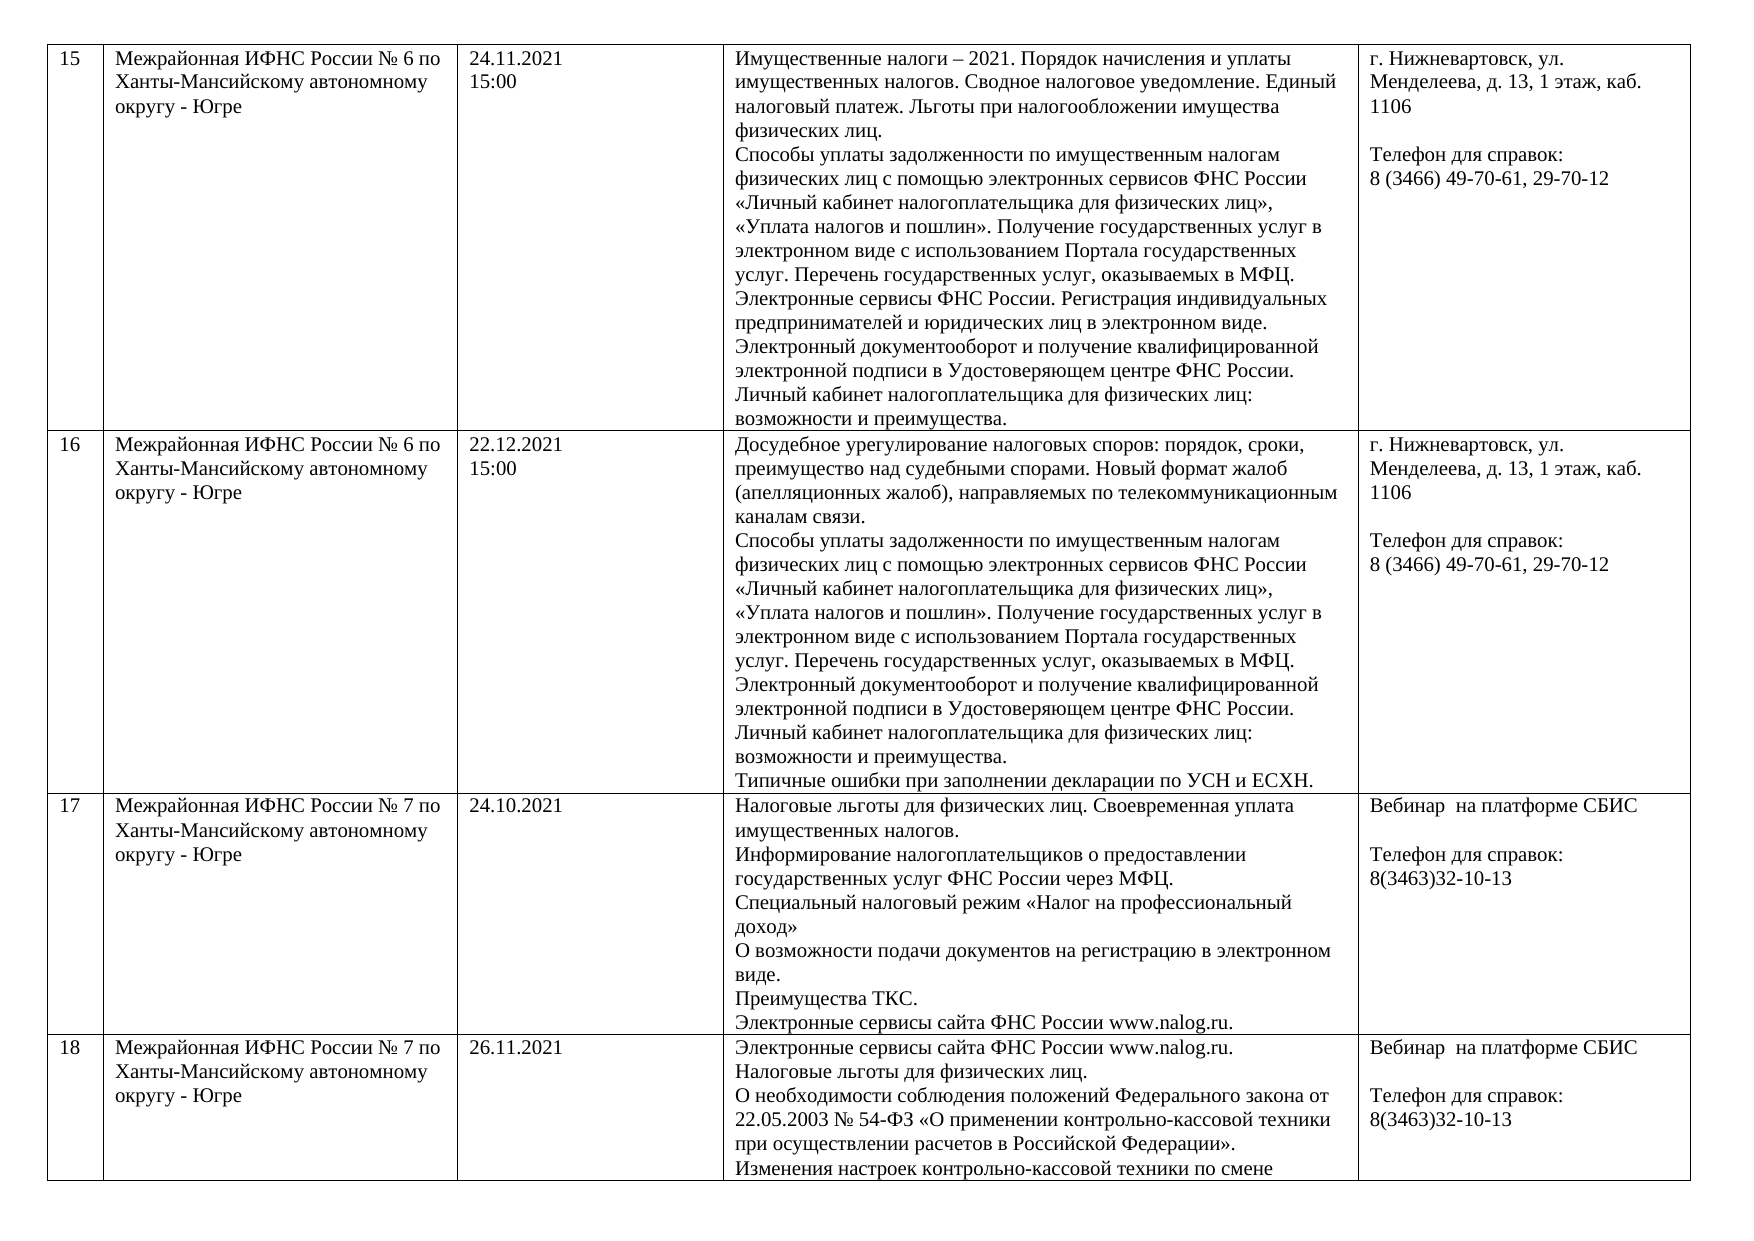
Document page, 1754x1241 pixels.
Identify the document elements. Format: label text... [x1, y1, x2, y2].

table_cell 24.11.2021 15:00 [458, 45, 723, 430]
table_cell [104, 1035, 457, 1179]
table_cell 26.11.2021 [458, 1035, 723, 1179]
table_cell Вебинар на платформе СБИС Телефон для справок: 8(3463)32-10-13 [1359, 794, 1690, 1034]
table_cell Налоговые льготы для физических лиц. Своевременная уплата имущественных налогов. Информирование налогоплательщиков о предоставлении государственных услуг ФНС России через МФЦ. Специальный налоговый режим «Налог на профессиональный доход» О возможности подачи документов на регистрацию в электронном виде. Преимущества ТКС. Электронные сервисы сайта ФНС России www.nalog.ru. [724, 794, 1358, 1034]
table_cell 15 [48, 45, 103, 430]
table_cell г. Нижневартовск, ул. Менделеева, д. 13, 1 этаж, каб. 1106 Телефон для справок: 8 (3466) 49-70-61, 29-70-12 [1359, 431, 1690, 792]
table_cell 18 [48, 1035, 103, 1179]
table_cell 22.12.2021 15:00 [458, 431, 723, 792]
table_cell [104, 45, 457, 430]
table_cell Межрайонная ИФНС России № 7 по Ханты-Мансийскому автономному округу - Югре [104, 794, 457, 1034]
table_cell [724, 1035, 1358, 1179]
table_cell Межрайонная ИФНС России № 6 по Ханты-Мансийскому автономному округу - Югре [104, 431, 457, 792]
table_cell Досудебное урегулирование налоговых споров: порядок, сроки, преимущество над судебными спорами. Новый формат жалоб (апелляционных жалоб), направляемых по телекоммуникационным каналам связи. Способы уплаты задолженности по имущественным налогам физических лиц с помощью электронных сервисов ФНС России «Личный кабинет налогоплательщика для физических лиц», «Уплата налогов и пошлин». Получение государственных услуг в электронном виде с использованием Портала государственных услуг. Перечень государственных услуг, оказываемых в МФЦ. Электронный документооборот и получение квалифицированной электронной подписи в Удостоверяющем центре ФНС России. Личный кабинет налогоплательщика для физических лиц: возможности и преимущества. Типичные ошибки при заполнении декларации по УСН и ЕСХН. [724, 431, 1358, 792]
table_cell Имущественные налоги – 2021. Порядок начисления и уплаты имущественных налогов. Сводное налоговое уведомление. Единый налоговый платеж. Льготы при налогообложении имущества физических лиц. Способы уплаты задолженности по имущественным налогам физических лиц с помощью электронных сервисов ФНС России «Личный кабинет налогоплательщика для физических лиц», «Уплата налогов и пошлин». Получение государственных услуг в электронном виде с использованием Портала государственных услуг. Перечень государственных услуг, оказываемых в МФЦ. Электронные сервисы ФНС России. Регистрация индивидуальных предпринимателей и юридических лиц в электронном виде. Электронный документооборот и получение квалифицированной электронной подписи в Удостоверяющем центре ФНС России. Личный кабинет налогоплательщика для физических лиц: возможности и преимущества. [724, 45, 1358, 430]
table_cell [1359, 1035, 1690, 1179]
table_cell 24.10.2021 [458, 794, 723, 1034]
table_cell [1359, 45, 1690, 430]
table_cell 16 [48, 431, 103, 792]
table_cell 17 [48, 794, 103, 1034]
